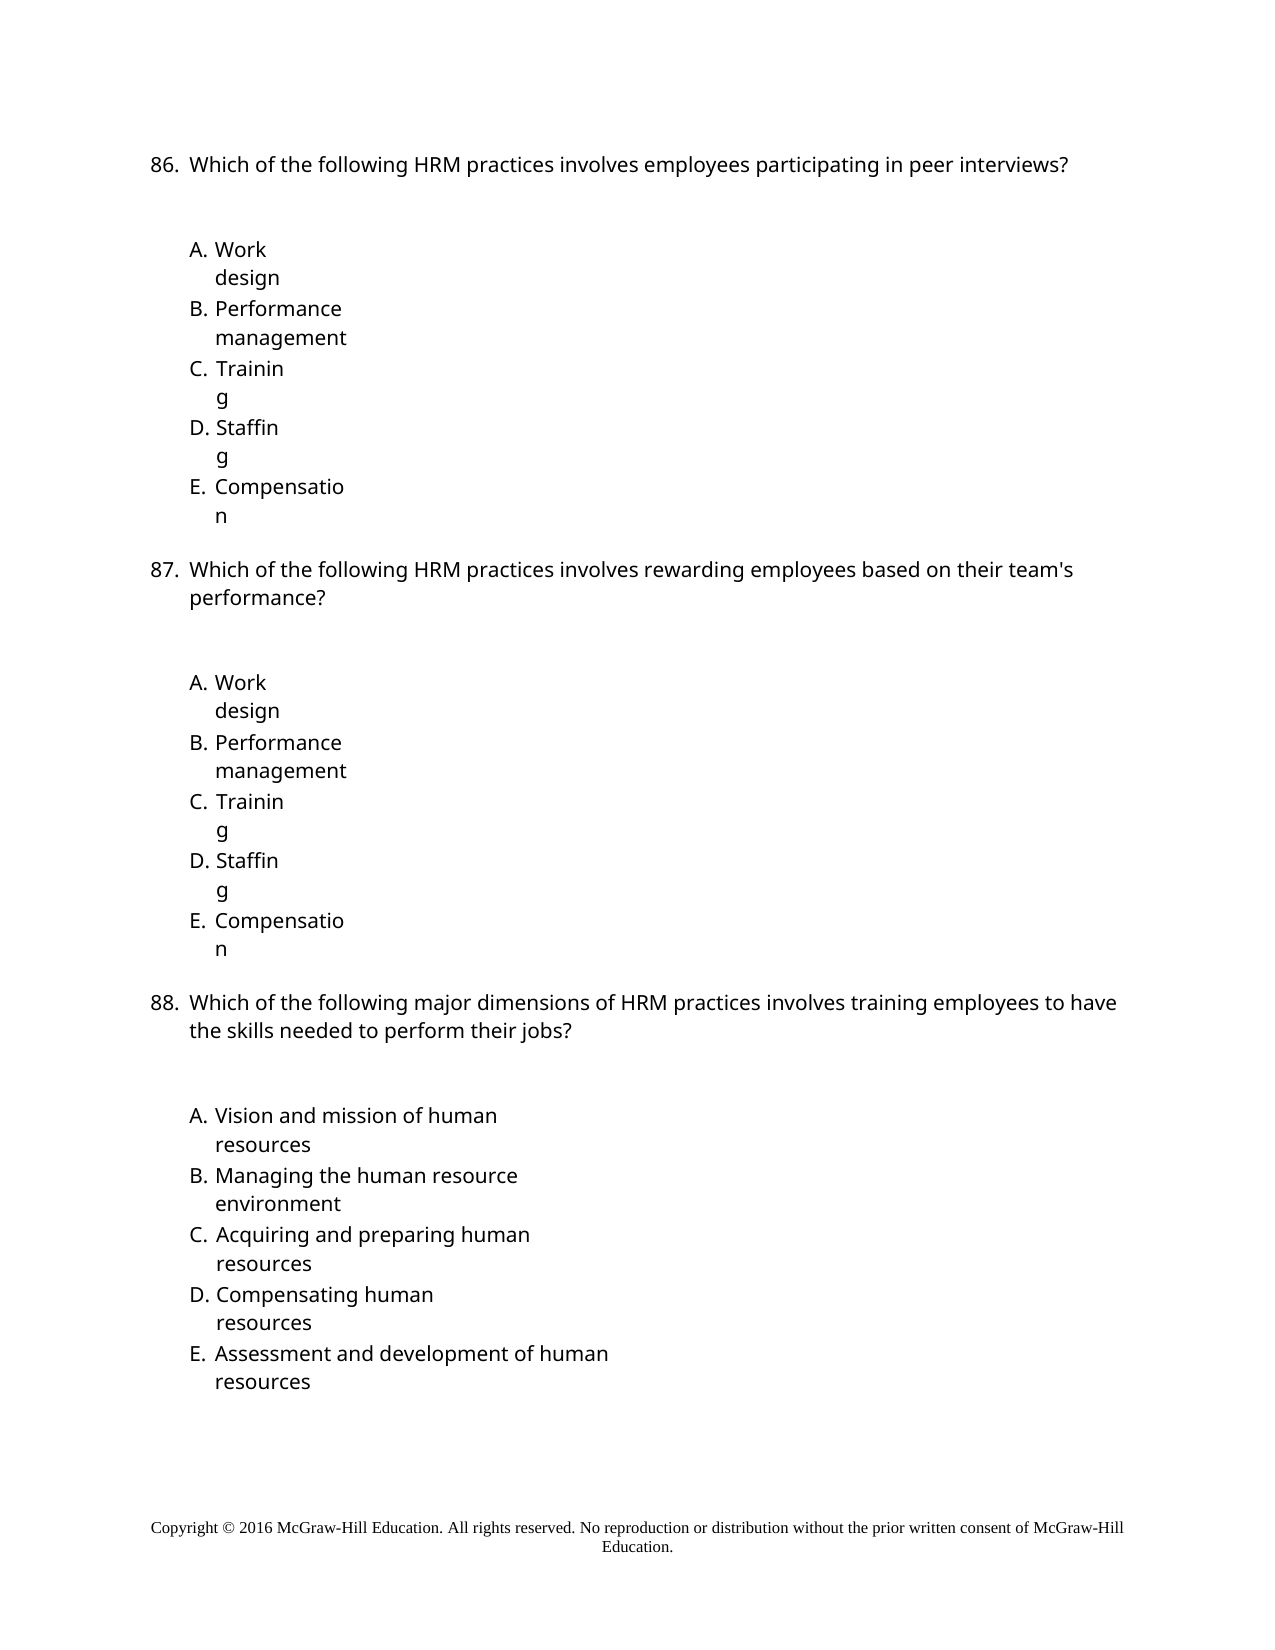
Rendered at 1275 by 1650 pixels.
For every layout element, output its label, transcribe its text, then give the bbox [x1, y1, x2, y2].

table_header Which of the following major dimensions of HRM practices involves training employees to have the skills needed to perform their jobs? [189, 988, 1125, 1396]
table_header Which of the following HRM practices involves employees participating in peer interviews? [189, 150, 1125, 529]
table_header 88. [150, 988, 189, 1396]
table_header 87. [150, 555, 189, 963]
table_header Which of the following HRM practices involves rewarding employees based on their team's performance? [189, 555, 1125, 963]
table_header 86. [150, 150, 189, 529]
